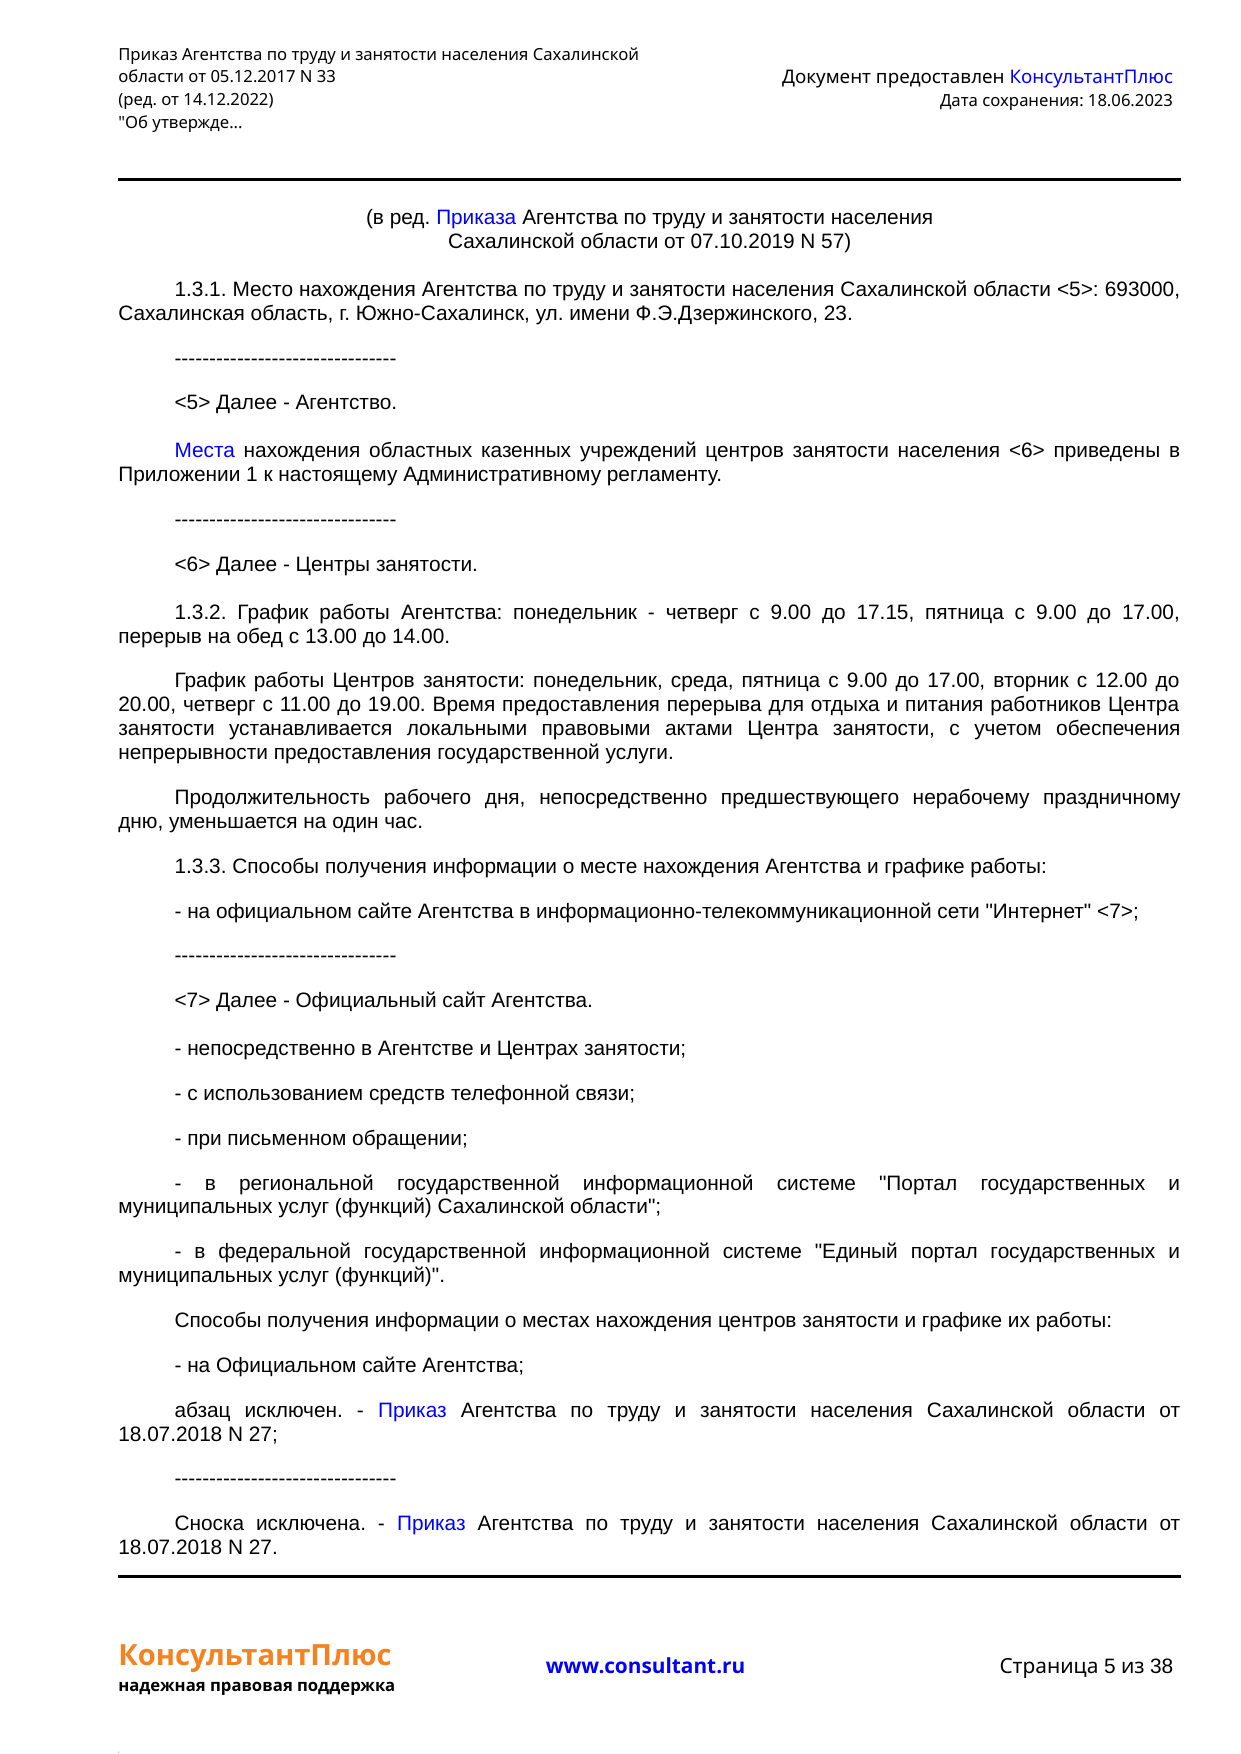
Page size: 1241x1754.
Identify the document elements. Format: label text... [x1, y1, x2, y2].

text 1.3.1. Место нахождения Агентства по труду и занятости населения Сахалинской области <5>: 693000, Сахалинская область, г. Южно-Сахалинск, ул. имени Ф.Э.Дзержинского, 23. [118, 277, 1181, 324]
text 1.3.3. Способы получения информации о месте нахождения Агентства и графике работы: [118, 854, 1181, 878]
text - в федеральной государственной информационной системе "Единый портал государственных и муниципальных услуг (функций)". [118, 1239, 1181, 1287]
text -------------------------------- [118, 943, 1181, 967]
text <5> Далее - Агентство. [118, 390, 1181, 414]
text <7> Далее - Официальный сайт Агентства. [118, 988, 1181, 1012]
text -------------------------------- [118, 1466, 1181, 1490]
text -------------------------------- [118, 507, 1181, 531]
text - на Официальном сайте Агентства; [118, 1353, 1181, 1377]
text <6> Далее - Центры занятости. [118, 552, 1181, 576]
text Места нахождения областных казенных учреждений центров занятости населения <6> приведены в Приложении 1 к настоящему Административному регламенту. [118, 438, 1181, 486]
text Продолжительность рабочего дня, непосредственно предшествующего нерабочему праздничному дню, уменьшается на один час. [118, 785, 1181, 833]
text -------------------------------- [118, 345, 1181, 369]
text График работы Центров занятости: понедельник, среда, пятница с 9.00 до 17.00, вторник с 12.00 до 20.00, четверг с 11.00 до 19.00. Время предоставления перерыва для отдыха и питания работников Центра занятости устанавливается локальными правовыми актами Центра занятости, с учетом обеспечения непрерывности предоставления государственной услуги. [118, 668, 1181, 764]
text - при письменном обращении; [118, 1126, 1181, 1149]
text 1.3.2. График работы Агентства: понедельник - четверг с 9.00 до 17.15, пятница с 9.00 до 17.00, перерыв на обед с 13.00 до 14.00. [118, 599, 1181, 647]
text - на официальном сайте Агентства в информационно-телекоммуникационной сети "Интернет" <7>; [118, 898, 1181, 922]
text абзац исключен. - Приказ Агентства по труду и занятости населения Сахалинской области от 18.07.2018 N 27; [118, 1397, 1181, 1445]
text - с использованием средств телефонной связи; [118, 1081, 1181, 1105]
text - в региональной государственной информационной системе "Портал государственных и муниципальных услуг (функций) Сахалинской области"; [118, 1170, 1181, 1218]
text Способы получения информации о местах нахождения центров занятости и графике их работы: [118, 1308, 1181, 1332]
text (в ред. Приказа Агентства по труду и занятости населения [118, 205, 1181, 229]
text Сахалинской области от 07.10.2019 N 57) [118, 229, 1181, 253]
text Сноска исключена. - Приказ Агентства по труду и занятости населения Сахалинской области от 18.07.2018 N 27. [118, 1511, 1181, 1559]
text - непосредственно в Агентстве и Центрах занятости; [118, 1036, 1181, 1060]
